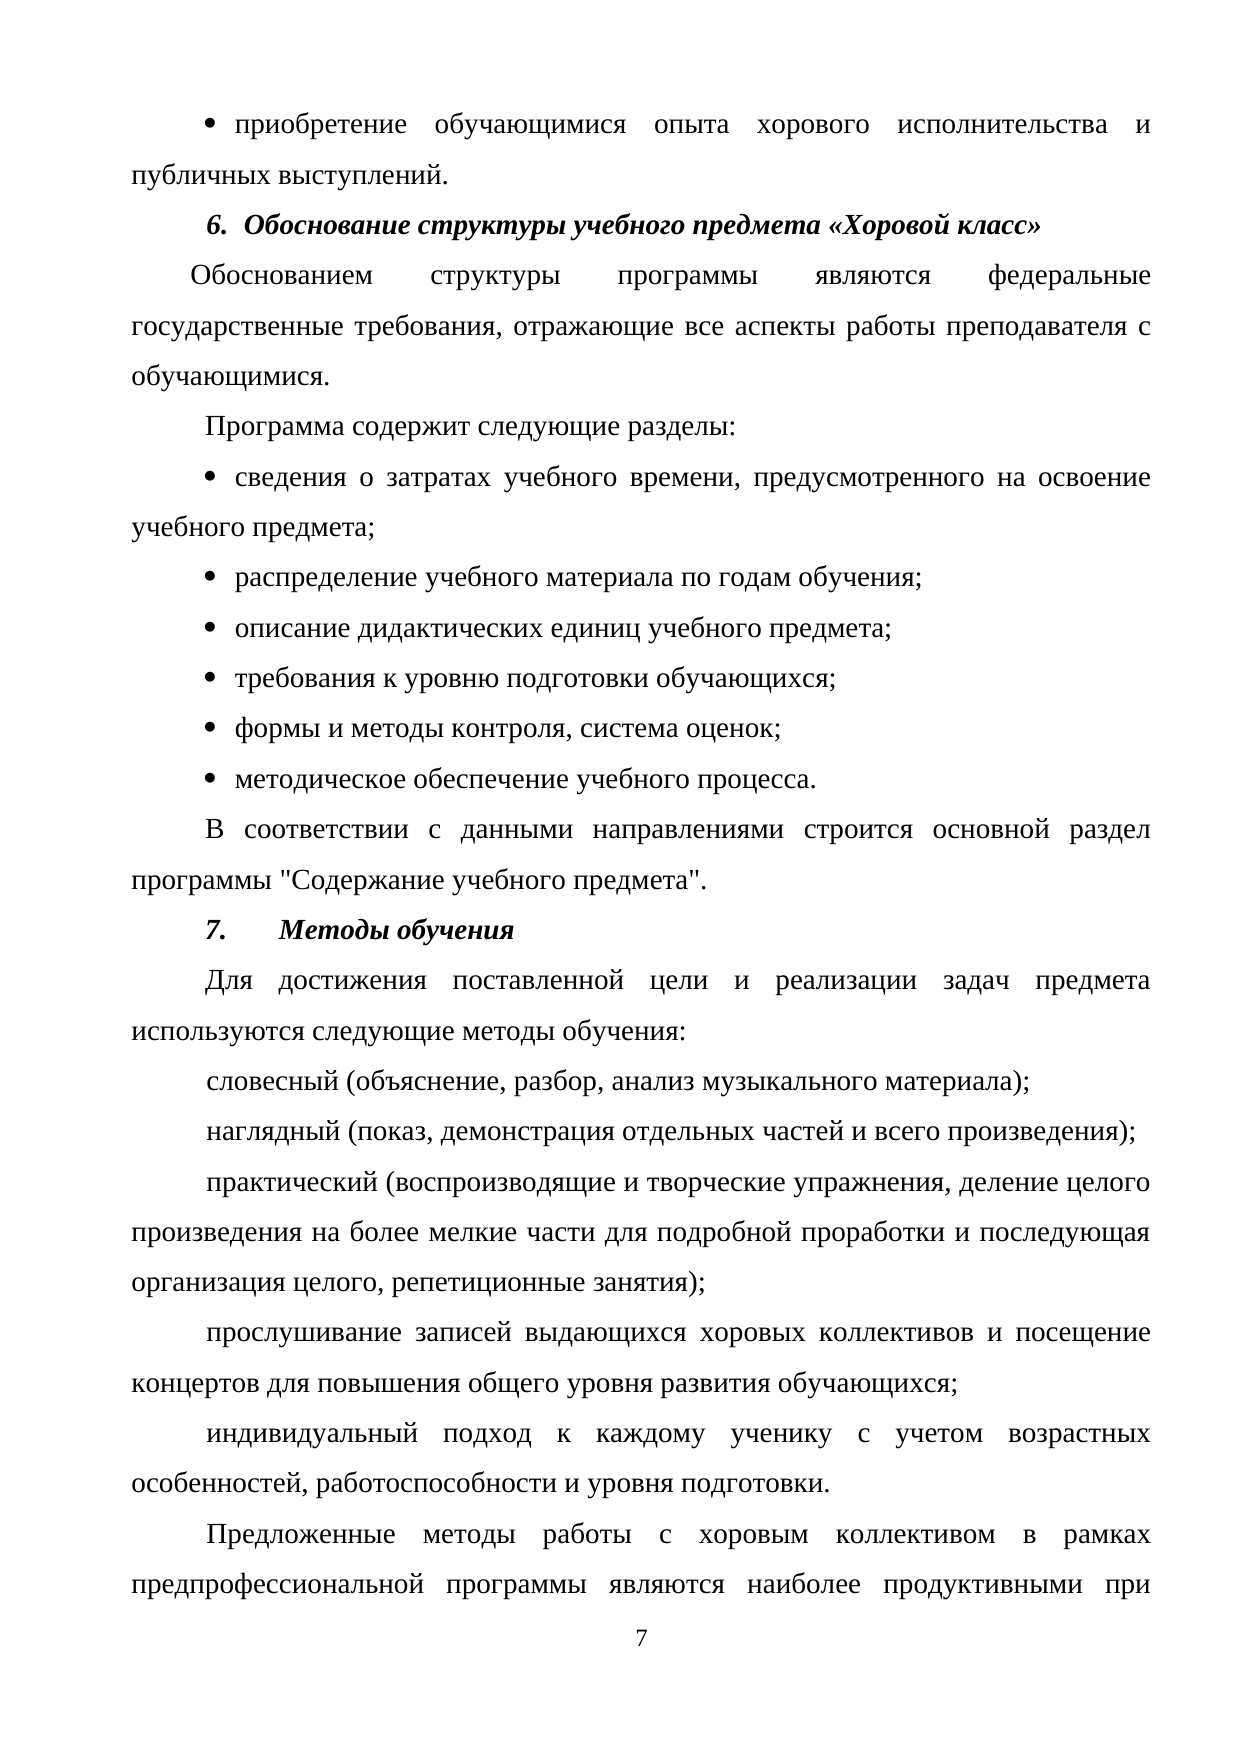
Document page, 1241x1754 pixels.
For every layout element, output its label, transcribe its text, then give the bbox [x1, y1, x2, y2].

text прослушивание записей выдающихся хоровых коллективов и посещение концертов для повышения общего уровня развития обучающихся; [131, 1314, 1152, 1398]
text Обоснованием структуры программы являются федеральные государственные требования, отражающие все аспекты работы преподавателя с обучающимися. [131, 257, 1152, 392]
list приобретение обучающимися опыта хорового исполнительства и публичных выступлений. [131, 106, 1152, 190]
list Обоснование структуры учебного предмета «Хоровой класс» [206, 207, 1152, 241]
text В соответствии с данными направлениями строится основной раздел программы "Содержание учебного предмета". [131, 811, 1152, 895]
list распределение учебного материала по годам обучения; [131, 559, 1152, 593]
list требования к уровню подготовки обучающихся; [131, 660, 1152, 694]
list методическое обеспечение учебного процесса. [131, 761, 1152, 795]
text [131, 1516, 1152, 1600]
list Методы обучения [131, 912, 1152, 946]
text Для достижения поставленной цели и реализации задач предмета используются следующие методы обучения: [131, 962, 1152, 1046]
list описание дидактических единиц учебного предмета; [131, 610, 1152, 643]
list сведения о затратах учебного времени, предусмотренного на освоение учебного предмета; [131, 459, 1152, 543]
list формы и методы контроля, система оценок; [131, 711, 1152, 744]
text практический (воспроизводящие и творческие упражнения, деление целого произведения на более мелкие части для подробной проработки и последующая организация целого, репетиционные занятия); [131, 1164, 1152, 1298]
text Программа содержит следующие разделы: [131, 408, 1152, 442]
text индивидуальный подход к каждому ученику с учетом возрастных особенностей, работоспособности и уровня подготовки. [131, 1415, 1152, 1499]
text наглядный (показ, демонстрация отдельных частей и всего произведения); [131, 1113, 1152, 1147]
text словесный (объяснение, разбор, анализ музыкального материала); [131, 1063, 1152, 1097]
